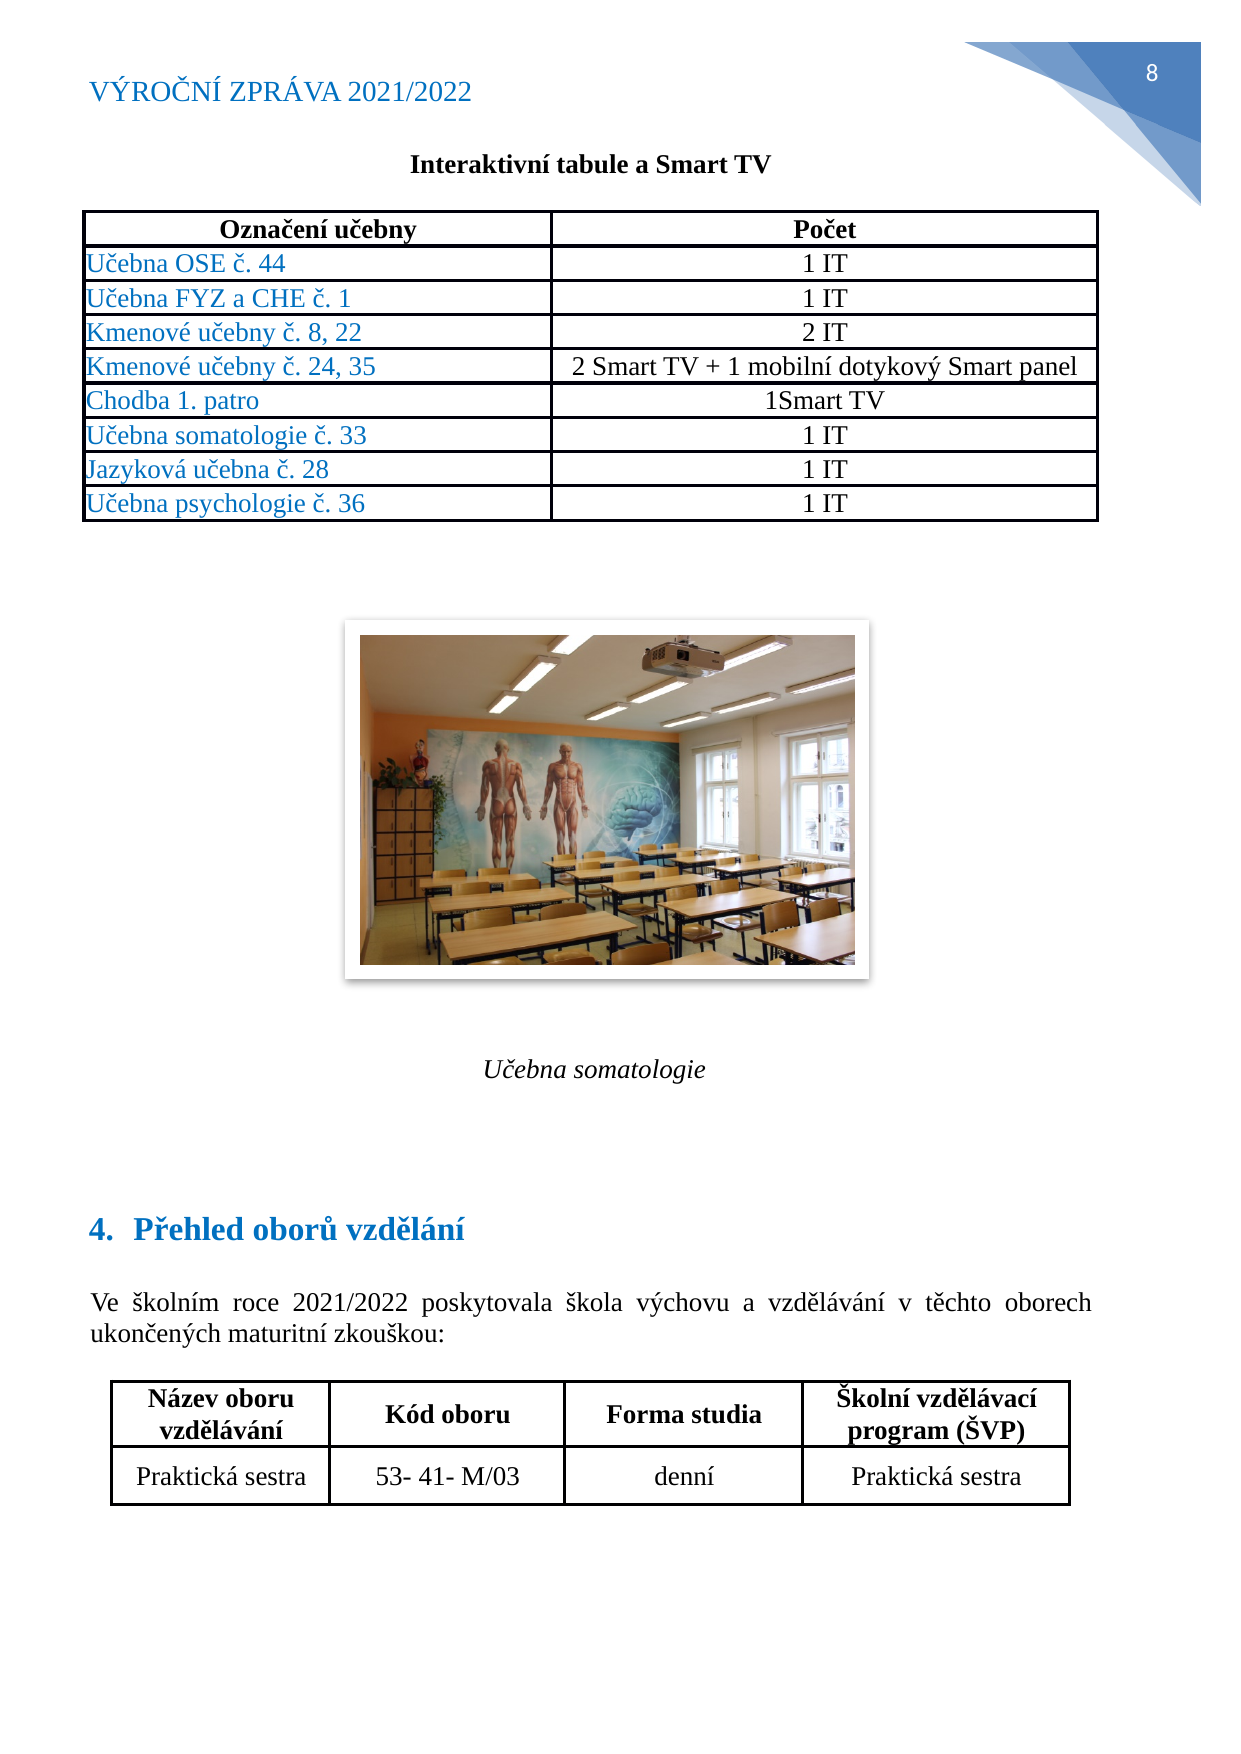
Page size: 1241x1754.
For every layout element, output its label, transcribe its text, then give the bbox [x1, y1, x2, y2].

table_cell denní [566, 1448, 801, 1502]
text Učebna somatologie [340, 1054, 1092, 1085]
table_cell 1 IT [553, 248, 1096, 278]
picture [360, 635, 855, 965]
table_cell 1 IT [553, 487, 1096, 518]
table_cell 1 IT [553, 419, 1096, 450]
table_cell 1 IT [553, 282, 1096, 313]
table_cell 1Smart TV [553, 385, 1096, 416]
table_header Kód oboru [331, 1383, 563, 1445]
table_cell Praktická sestra [804, 1448, 1068, 1502]
table_cell Učebna somatologie č. 33 [86, 419, 550, 450]
table_cell Praktická sestra [113, 1448, 328, 1502]
text Interaktivní tabule a Smart TV [89, 148, 1092, 179]
list Přehled oborů vzdělání [89, 1209, 1092, 1248]
table_cell Kmenové učebny č. 24, 35 [86, 350, 550, 381]
table_cell 2 Smart TV + 1 mobilní dotykový Smart panel [553, 350, 1096, 381]
table_cell Kmenové učebny č. 8, 22 [86, 316, 550, 347]
table_cell Učebna OSE č. 44 [86, 248, 550, 278]
table_cell Chodba 1. patro [86, 385, 550, 416]
table_header Forma studia [566, 1383, 801, 1445]
text Ve školním roce 2021/2022 poskytovala škola výchovu a vzdělávání v těchto oborech ukončených maturitní zkouškou: [90, 1286, 1092, 1348]
table_cell 53- 41- M/03 [331, 1448, 563, 1502]
picture [963, 42, 1201, 206]
table_cell Učebna psychologie č. 36 [86, 487, 550, 518]
table_header Počet [553, 213, 1096, 244]
table_header Označení učebny [86, 213, 550, 244]
table_header Školní vzdělávací program (ŠVP) [804, 1383, 1068, 1445]
table_cell Učebna FYZ a CHE č. 1 [86, 282, 550, 313]
table_cell 2 IT [553, 316, 1096, 347]
table_cell 1 IT [553, 453, 1096, 484]
table_cell Jazyková učebna č. 28 [86, 453, 550, 484]
table_header Název oboru vzdělávání [113, 1383, 328, 1445]
